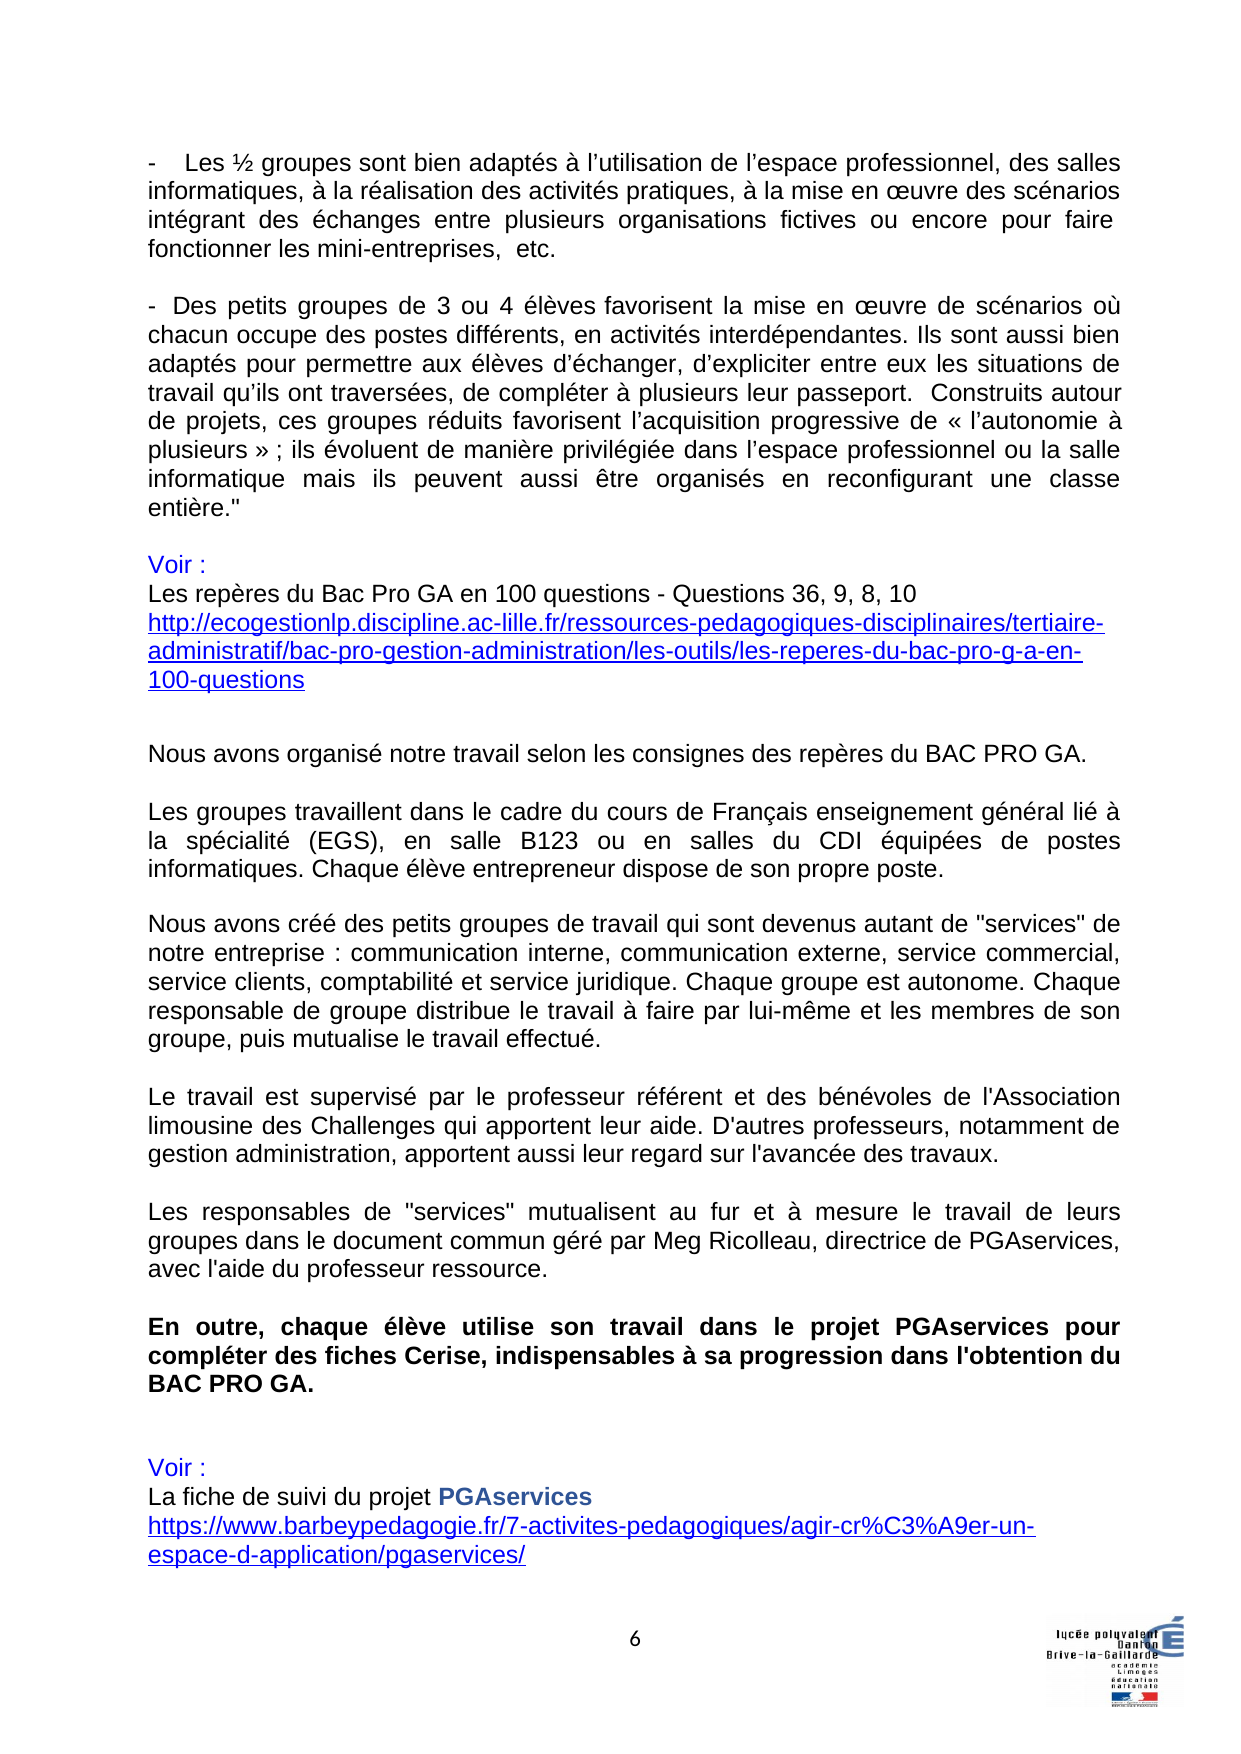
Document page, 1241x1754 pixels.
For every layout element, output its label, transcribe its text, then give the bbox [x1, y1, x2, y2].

text Le travail est supervisé par le professeur référent et des bénévoles de l'Association limousine des Challenges qui apportent leur aide. D'autres professeurs, notamment de gestion administration, apportent aussi leur regard sur l'avancée des travaux. [148, 1082, 1122, 1168]
text La fiche de suivi du projet PGAservices [148, 1482, 1122, 1511]
picture [1046, 1613, 1184, 1707]
text - Les ½ groupes sont bien adaptés à l’utilisation de l’espace professionnel, des salles informatiques, à la réalisation des activités pratiques, à la mise en œuvre des scénarios intégrant des échanges entre plusieurs organisations fictives ou encore pour faire fonctionner les mini-entreprises, etc. [148, 148, 1122, 263]
text - Des petits groupes de 3 ou 4 élèves favorisent la mise en œuvre de scénarios où chacun occupe des postes différents, en activités interdépendantes. Ils sont aussi bien adaptés pour permettre aux élèves d’échanger, d’expliciter entre eux les situations de travail qu’ils ont traversées, de compléter à plusieurs leur passeport. Construits autour de projets, ces groupes réduits favorisent l’acquisition progressive de « l’autonomie à plusieurs » ; ils évoluent de manière privilégiée dans l’espace professionnel ou la salle informatique mais ils peuvent aussi être organisés en reconfigurant une classe entière." [148, 291, 1122, 521]
text En outre, chaque élève utilise son travail dans le projet PGAservices pour compléter des fiches Cerise, indispensables à sa progression dans l'obtention du BAC PRO GA. [148, 1312, 1122, 1398]
text Voir : [148, 550, 1122, 579]
text Les groupes travaillent dans le cadre du cours de Français enseignement général lié à la spécialité (EGS), en salle B123 ou en salles du CDI équipées de postes informatiques. Chaque élève entrepreneur dispose de son propre poste. [148, 797, 1122, 883]
text Nous avons organisé notre travail selon les consignes des repères du BAC PRO GA. [148, 739, 1122, 768]
text Les responsables de "services" mutualisent au fur et à mesure le travail de leurs groupes dans le document commun géré par Meg Ricolleau, directrice de PGAservices, avec l'aide du professeur ressource. [148, 1197, 1122, 1283]
text http://ecogestionlp.discipline.ac-lille.fr/ressources-pedagogiques-disciplinaires/tertiaire-administratif/bac-pro-gestion-administration/les-outils/les-reperes-du-bac-pro-g-a-en-100-questions [148, 608, 1122, 694]
text https://www.barbeypedagogie.fr/7-activites-pedagogiques/agir-cr%C3%A9er-un-espace-d-application/pgaservices/ [148, 1511, 1122, 1568]
text Voir : [148, 1453, 1122, 1482]
text Les repères du Bac Pro GA en 100 questions - Questions 36, 9, 8, 10 [148, 579, 1122, 608]
text Nous avons créé des petits groupes de travail qui sont devenus autant de "services" de notre entreprise : communication interne, communication externe, service commercial, service clients, comptabilité et service juridique. Chaque groupe est autonome. Chaque responsable de groupe distribue le travail à faire par lui-même et les membres de son groupe, puis mutualise le travail effectué. [148, 909, 1122, 1053]
